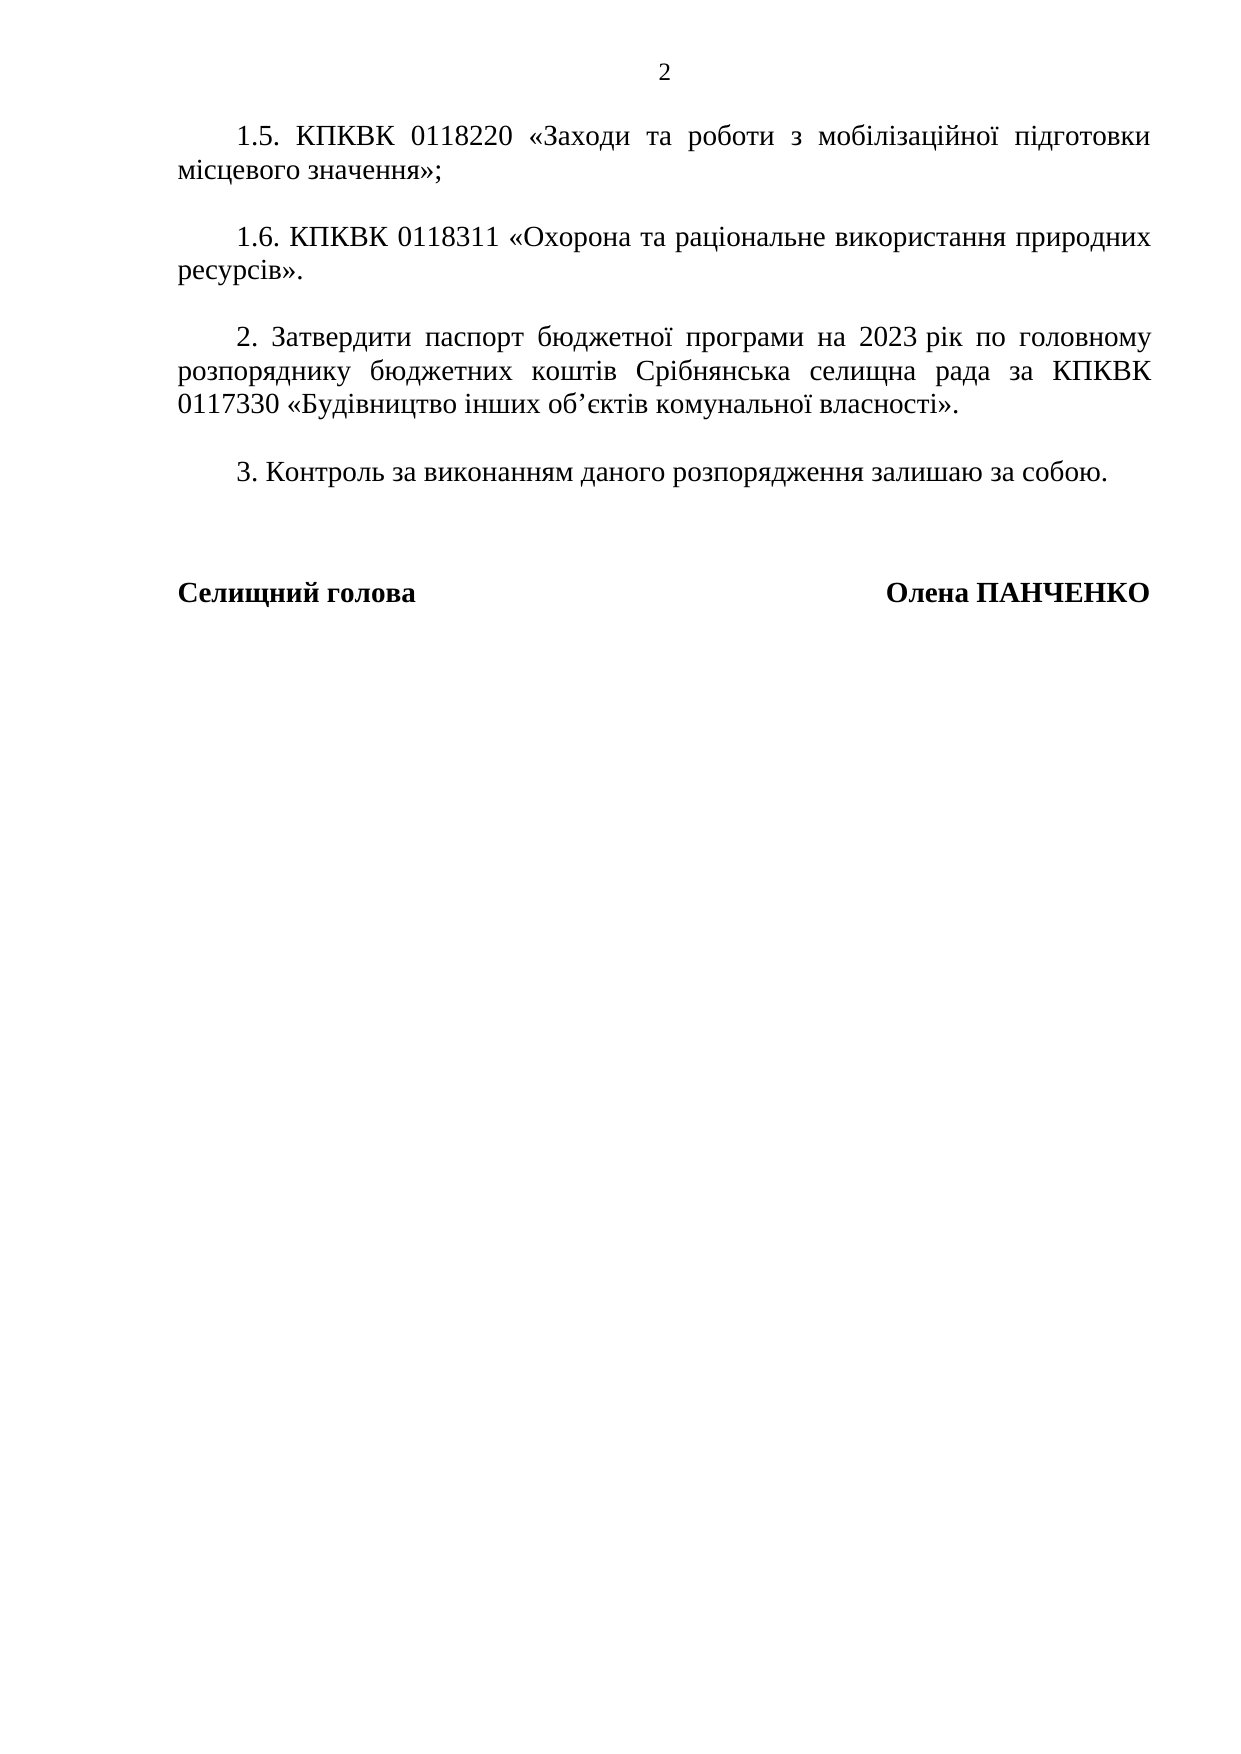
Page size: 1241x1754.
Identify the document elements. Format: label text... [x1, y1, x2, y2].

text 1.6. КПКВК 0118311 «Охорона та раціональне використання природних ресурсів». [177, 219, 1152, 286]
text 1.5. КПКВК 0118220 «Заходи та роботи з мобілізаційної підготовки місцевого значення»; [177, 118, 1152, 185]
text 2. Затвердити паспорт бюджетної програми на 2023 рік по головному розпоряднику бюджетних коштів Срібнянська селищна рада за КПКВК 0117330 «Будівництво інших об’єктів комунальної власності». [177, 319, 1152, 420]
text Селищний голова Олена ПАНЧЕНКО [177, 575, 1152, 609]
text 3. Контроль за виконанням даного розпорядження залишаю за собою. [177, 454, 1152, 487]
